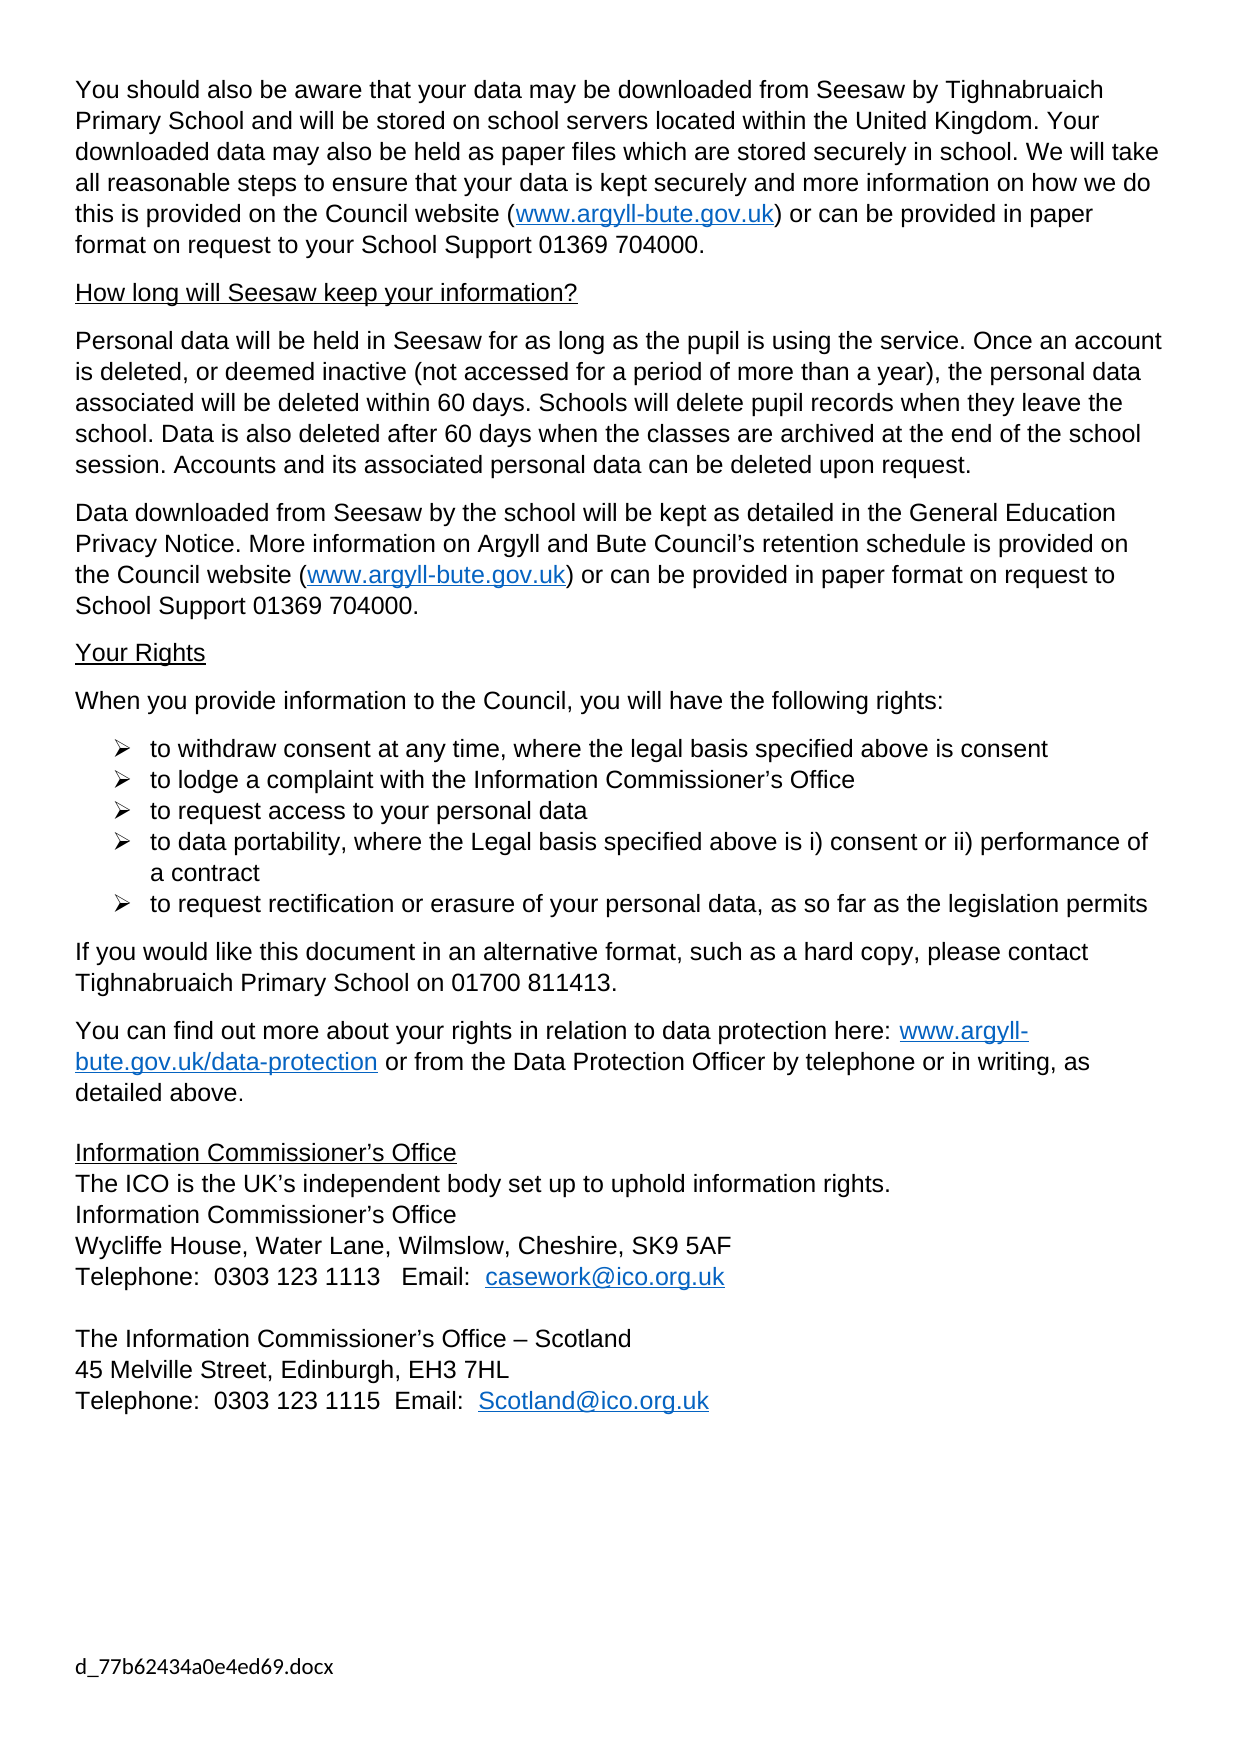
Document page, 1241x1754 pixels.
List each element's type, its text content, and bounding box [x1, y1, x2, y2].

text Data downloaded from Seesaw by the school will be kept as detailed in the General Education Privacy Notice. More information on Argyll and Bute Council’s retention schedule is provided on the Council website (www.argyll-bute.gov.uk) or can be provided in paper format on request to School Support 01369 704000. [75, 497, 1165, 619]
text Information Commissioner’s Office [75, 1137, 1165, 1166]
text You can find out more about your rights in relation to data protection here: www.argyll-bute.gov.uk/data-protection or from the Data Protection Officer by telephone or in writing, as detailed above. [75, 1016, 1165, 1107]
list to lodge a complaint with the Information Commissioner’s Office [112, 765, 1165, 794]
list to request rectification or erasure of your personal data, as so far as the legislation permits [112, 889, 1165, 918]
text The Information Commissioner’s Office – Scotland [75, 1324, 1165, 1352]
text When you provide information to the Council, you will have the following rights: [75, 686, 1165, 715]
list to data portability, where the Legal basis specified above is i) consent or ii) performance of a contract [112, 827, 1165, 887]
list to withdraw consent at any time, where the legal basis specified above is consent [112, 734, 1165, 763]
text If you would like this document in an alternative format, such as a hard copy, please contact Tighnabruaich Primary School on 01700 811413. [75, 937, 1165, 997]
text Personal data will be held in Seesaw for as long as the pupil is using the service. Once an account is deleted, or deemed inactive (not accessed for a period of more than a year), the personal data associated will be deleted within 60 days. Schools will delete pupil records when they leave the school. Data is also deleted after 60 days when the classes are archived at the end of the school session. Accounts and its associated personal data can be deleted upon request. [75, 326, 1165, 478]
text Wycliffe House, Water Lane, Wilmslow, Cheshire, SK9 5AF [75, 1231, 1165, 1259]
text Your Rights [75, 638, 1165, 667]
text How long will Seesaw keep your information? [75, 278, 1165, 307]
text 45 Melville Street, Edinburgh, EH3 7HL [75, 1355, 1165, 1383]
text The ICO is the UK’s independent body set up to uphold information rights. [75, 1168, 1165, 1197]
text Information Commissioner’s Office [75, 1199, 1165, 1228]
text Telephone: 0303 123 1115 Email: Scotland@ico.org.uk [75, 1386, 1165, 1414]
list to request access to your personal data [112, 796, 1165, 825]
text Telephone: 0303 123 1113 Email: casework@ico.org.uk [75, 1262, 1165, 1290]
text You should also be aware that your data may be downloaded from Seesaw by Tighnabruaich Primary School and will be stored on school servers located within the United Kingdom. Your downloaded data may also be held as paper files which are stored securely in school. We will take all reasonable steps to ensure that your data is kept securely and more information on how we do this is provided on the Council website (www.argyll-bute.gov.uk) or can be provided in paper format on request to your School Support 01369 704000. [75, 75, 1165, 259]
